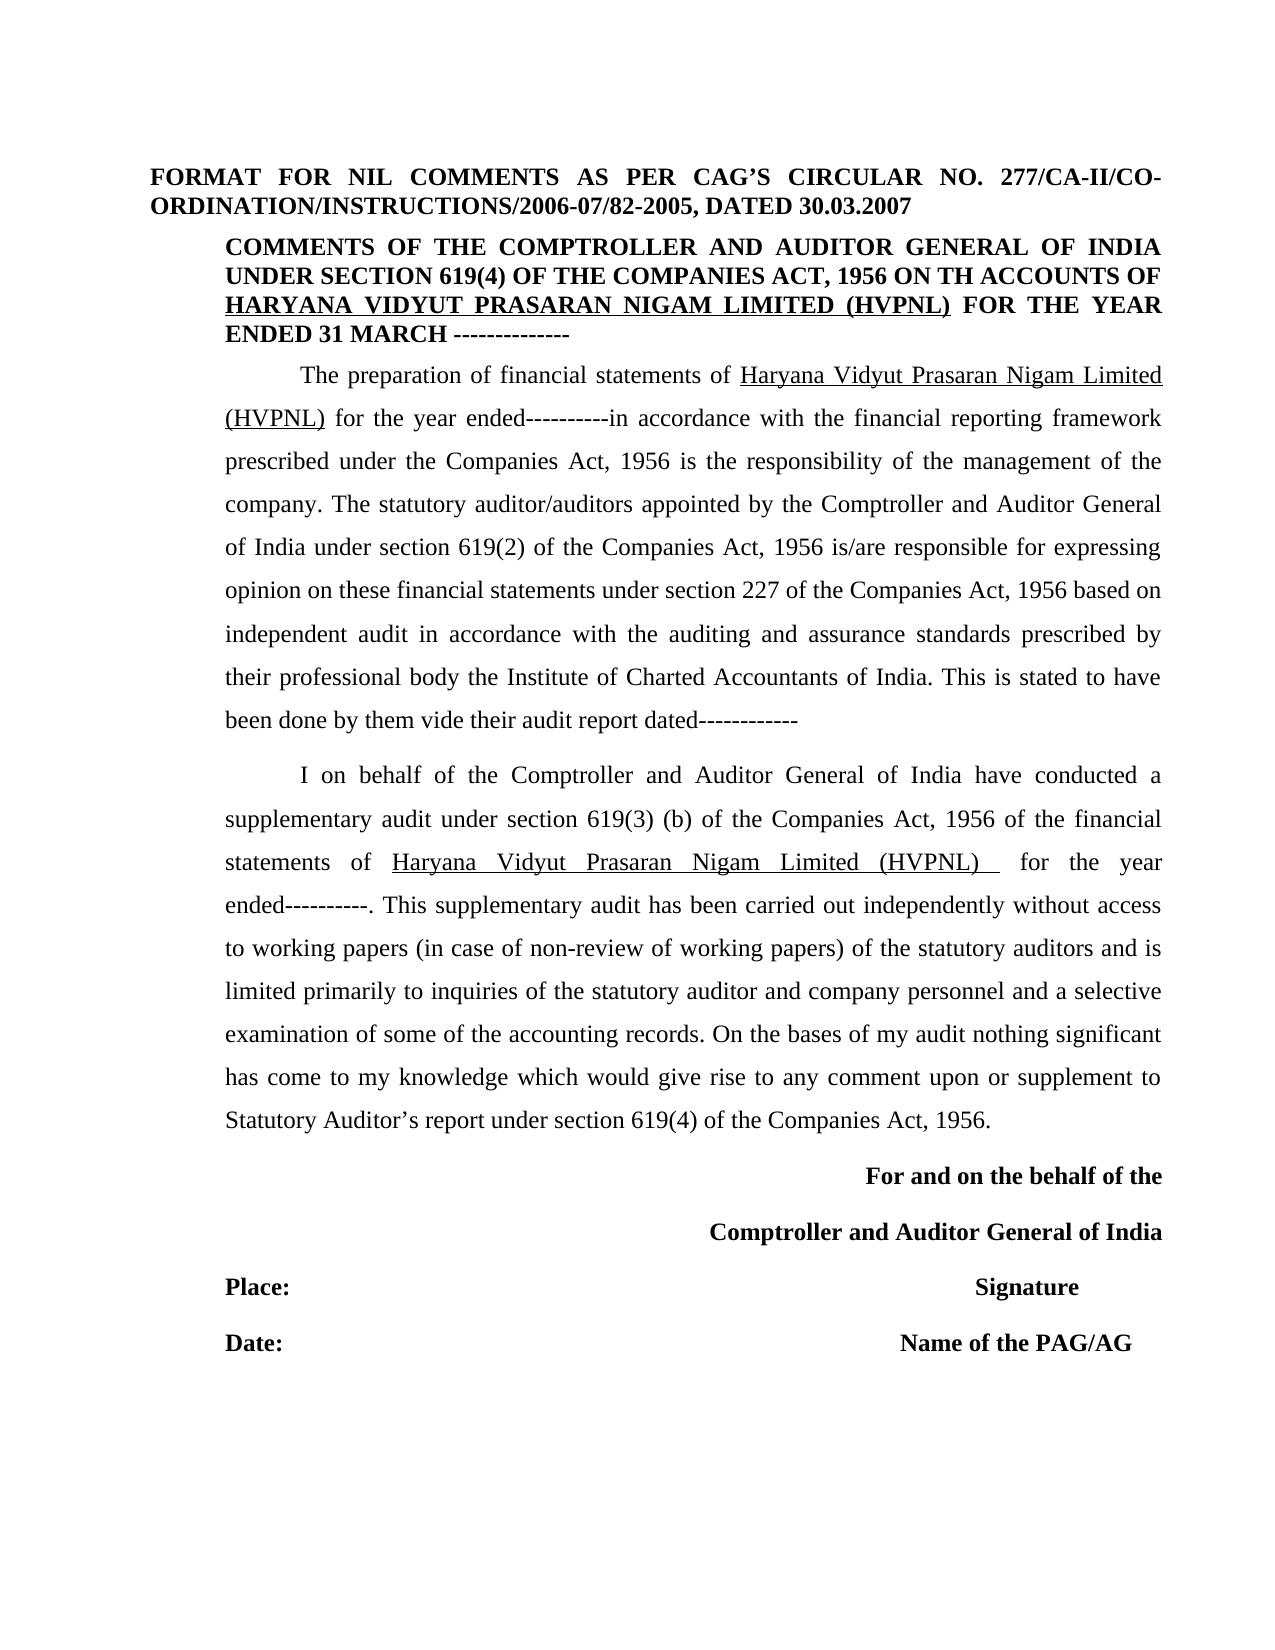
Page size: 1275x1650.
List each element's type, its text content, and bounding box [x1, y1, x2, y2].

text Place: Signature [225, 1272, 1162, 1301]
text The preparation of financial statements of Haryana Vidyut Prasaran Nigam Limited (HVPNL) for the year ended----------in accordance with the financial reporting framework prescribed under the Companies Act, 1956 is the responsibility of the management of the company. The statutory auditor/auditors appointed by the Comptroller and Auditor General of India under section 619(2) of the Companies Act, 1956 is/are responsible for expressing opinion on these financial statements under section 227 of the Companies Act, 1956 based on independent audit in accordance with the auditing and assurance standards prescribed by their professional body the Institute of Charted Accountants of India. This is stated to have been done by them vide their audit report dated------------ [225, 360, 1162, 734]
subtitle COMMENTS OF THE COMPTROLLER AND AUDITOR GENERAL OF INDIA UNDER SECTION 619(4) OF THE COMPANIES ACT, 1956 ON TH ACCOUNTS OF HARYANA VIDYUT PRASARAN NIGAM LIMITED (HVPNL) FOR THE YEAR ENDED 31 MARCH -------------- [225, 232, 1162, 347]
text I on behalf of the Comptroller and Auditor General of India have conducted a supplementary audit under section 619(3) (b) of the Companies Act, 1956 of the financial statements of Haryana Vidyut Prasaran Nigam Limited (HVPNL) for the year ended----------. This supplementary audit has been carried out independently without access to working papers (in case of non-review of working papers) of the statutory auditors and is limited primarily to inquiries of the statutory auditor and company personnel and a selective examination of some of the accounting records. On the bases of my audit nothing significant has come to my knowledge which would give rise to any comment upon or supplement to Statutory Auditor’s report under section 619(4) of the Companies Act, 1956. [225, 761, 1162, 1134]
subtitle Format for Nil Comments as per CAG’s circular No. 277/CA-II/co-ordination/instructions/2006-07/82-2005, dated 30.03.2007 [150, 162, 1162, 220]
text Comptroller and Auditor General of India [225, 1217, 1162, 1246]
text For and on the behalf of the [225, 1161, 1162, 1190]
text Date: Name of the PAG/AG [225, 1328, 1162, 1357]
